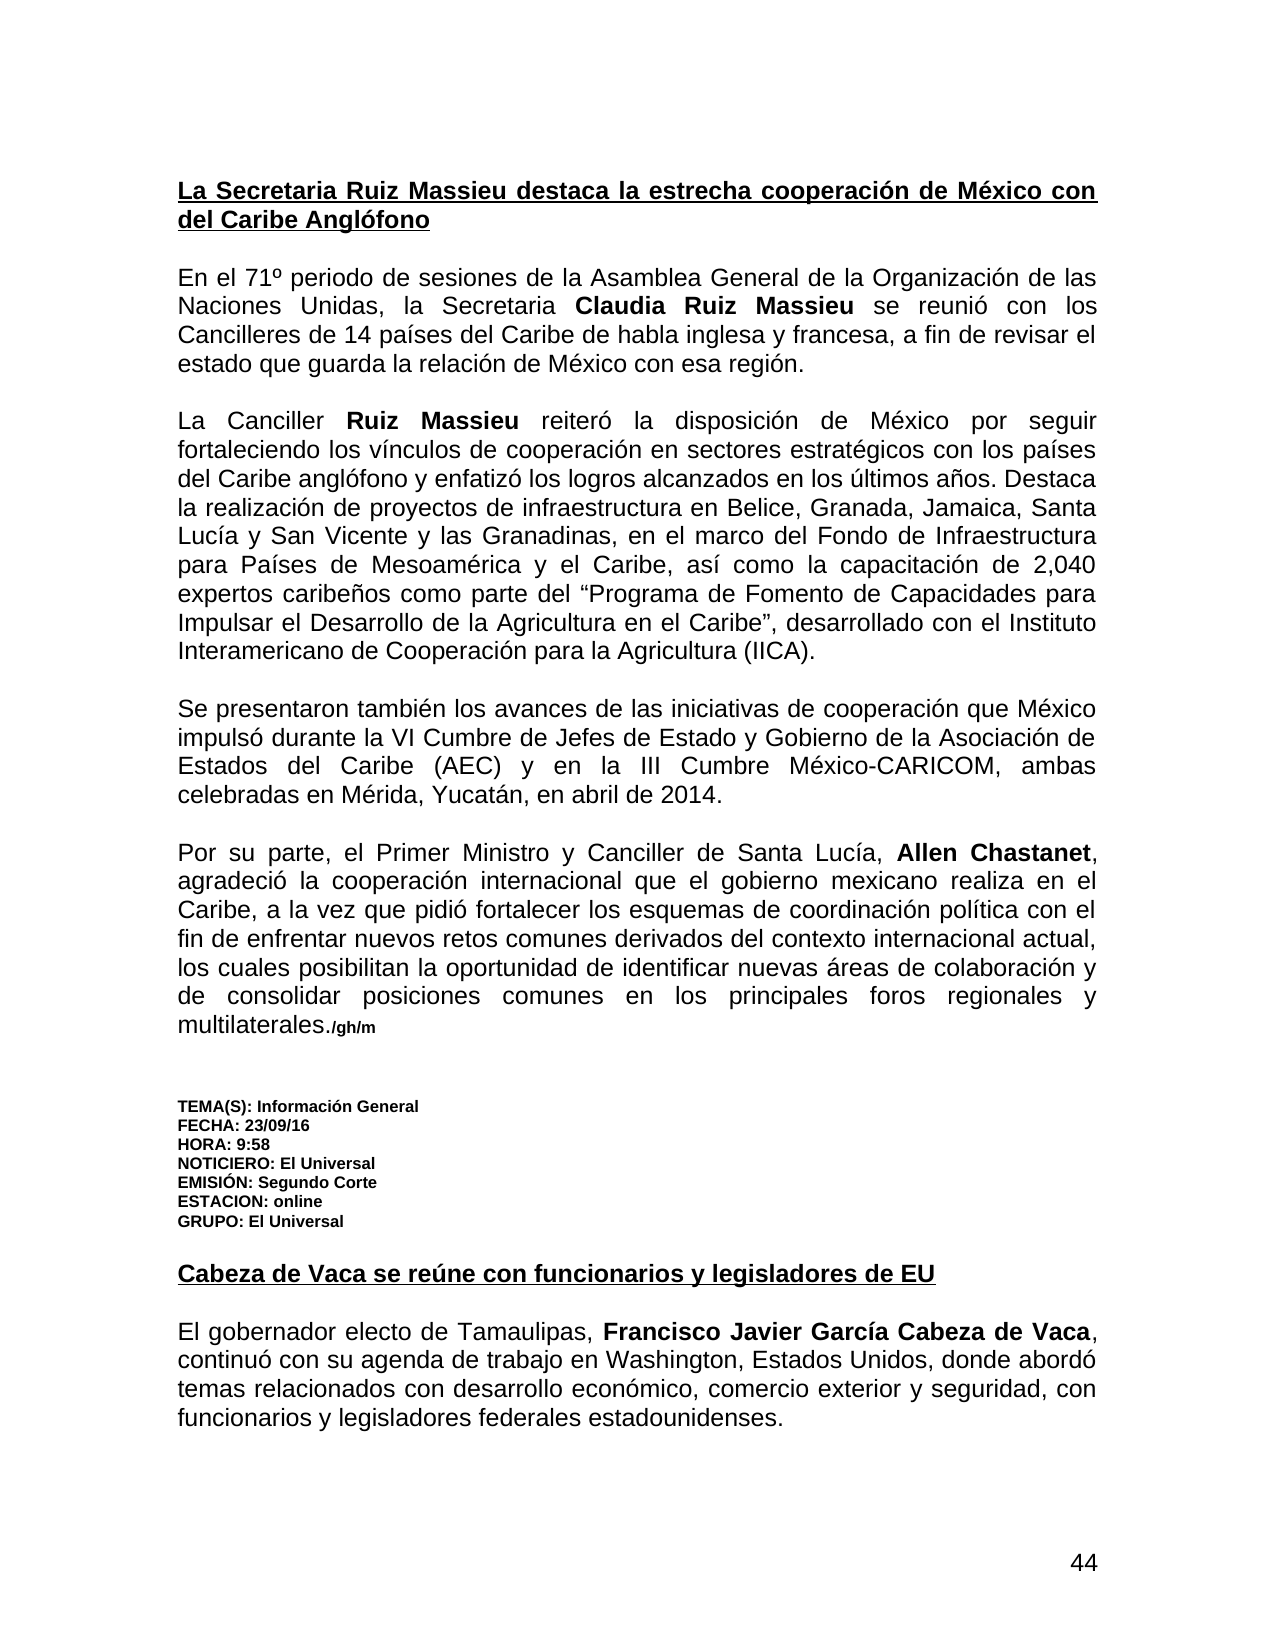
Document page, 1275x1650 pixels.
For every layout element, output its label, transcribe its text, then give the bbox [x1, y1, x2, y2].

text FECHA: 23/09/16 [177, 1116, 1098, 1135]
text HORA: 9:58 [177, 1135, 1098, 1154]
text EMISIÓN: Segundo Corte [177, 1173, 1098, 1192]
text TEMA(S): Información General [177, 1096, 1098, 1116]
text NOTICIERO: El Universal [177, 1154, 1098, 1173]
text La Secretaria Ruiz Massieu destaca la estrecha cooperación de México con del Caribe Anglófono [177, 176, 1098, 201]
text Por su parte, el Primer Ministro y Canciller de Santa Lucía, Allen Chastanet, agradeció la cooperación internacional que el gobierno mexicano realiza en el Caribe, a la vez que pidió fortalecer los esquemas de coordinación política con el fin de enfrentar nuevos retos comunes derivados del contexto internacional actual, los cuales posibilitan la oportunidad de identificar nuevas áreas de colaboración y de consolidar posiciones comunes en los principales foros regionales y multilaterales./gh/m [177, 838, 1098, 1039]
text Cabeza de Vaca se reúne con funcionarios y legisladores de EU [177, 1259, 1098, 1288]
text ESTACION: online [177, 1192, 1098, 1211]
text En el 71º periodo de sesiones de la Asamblea General de la Organización de las Naciones Unidas, la Secretaria Claudia Ruiz Massieu se reunió con los Cancilleres de 14 países del Caribe de habla inglesa y francesa, a fin de revisar el estado que guarda la relación de México con esa región. [177, 263, 1098, 378]
text Se presentaron también los avances de las iniciativas de cooperación que México impulsó durante la VI Cumbre de Jefes de Estado y Gobierno de la Asociación de Estados del Caribe (AEC) y en la III Cumbre México-CARICOM, ambas celebradas en Mérida, Yucatán, en abril de 2014. [177, 694, 1098, 809]
text La Secretaria Ruiz Massieu destaca la estrecha cooperación de México con del Caribe Anglófono [177, 202, 1098, 234]
text La Canciller Ruiz Massieu reiteró la disposición de México por seguir fortaleciendo los vínculos de cooperación en sectores estratégicos con los países del Caribe anglófono y enfatizó los logros alcanzados en los últimos años. Destaca la realización de proyectos de infraestructura en Belice, Granada, Jamaica, Santa Lucía y San Vicente y las Granadinas, en el marco del Fondo de Infraestructura para Países de Mesoamérica y el Caribe, así como la capacitación de 2,040 expertos caribeños como parte del “Programa de Fomento de Capacidades para Impulsar el Desarrollo de la Agricultura en el Caribe”, desarrollado con el Instituto Interamericano de Cooperación para la Agricultura (IICA). [177, 406, 1098, 665]
text El gobernador electo de Tamaulipas, Francisco Javier García Cabeza de Vaca, continuó con su agenda de trabajo en Washington, Estados Unidos, donde abordó temas relacionados con desarrollo económico, comercio exterior y seguridad, con funcionarios y legisladores federales estadounidenses. [177, 1317, 1098, 1432]
text GRUPO: El Universal [177, 1211, 1098, 1231]
